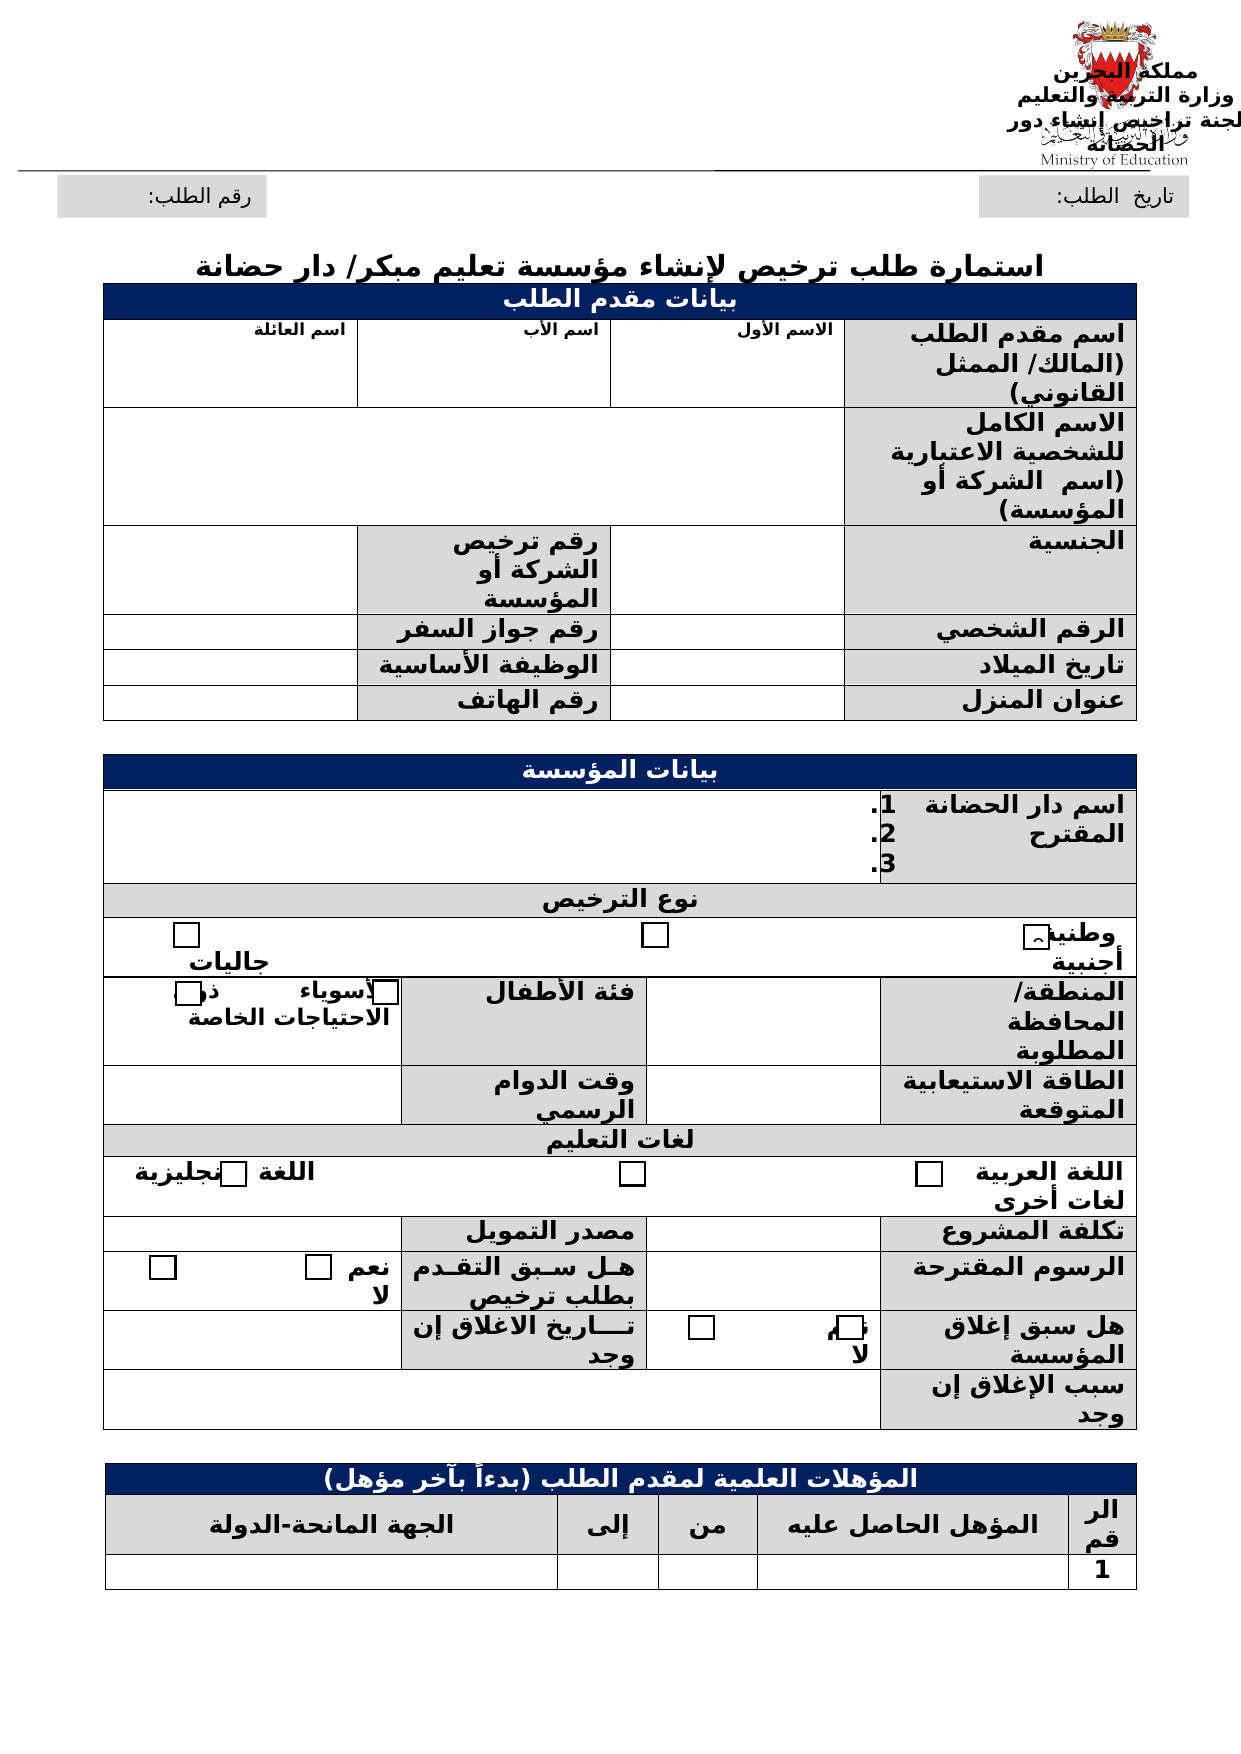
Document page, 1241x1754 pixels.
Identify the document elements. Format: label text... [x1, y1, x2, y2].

table_cell [104, 791, 880, 883]
picture [1037, 16, 1192, 173]
table_cell [104, 615, 357, 649]
table_cell المنطقة/ المحافظة المطلوبة [881, 978, 1136, 1065]
table_cell فئة الأطفال [402, 978, 646, 1065]
table_cell وقت الدوام الرسمي [402, 1066, 646, 1124]
table_cell تاريخ الميلاد [845, 650, 1136, 684]
table_cell الرسوم المقترحة [881, 1252, 1136, 1310]
table_cell رقم ترخيص الشركة أو المؤسسة [358, 526, 610, 613]
table_cell [758, 1555, 1068, 1589]
table_cell [558, 1555, 658, 1589]
table_cell الاسم الأول [611, 320, 844, 407]
table_cell [647, 978, 880, 1065]
table_cell [611, 526, 844, 613]
table_cell اسم مقدم الطلب (المالك/ الممثل القانوني) [845, 320, 1136, 407]
table_cell [104, 686, 357, 720]
table_cell [647, 1217, 880, 1251]
table_cell سبب الإغلاق إن وجد [881, 1370, 1136, 1429]
table_cell من [659, 1495, 757, 1554]
table_cell هل سبق التقدم بطلب ترخيص [402, 1252, 646, 1310]
table_cell تاريخ الاغلاق إن وجد [402, 1311, 646, 1369]
table_header بيانات المؤسسة [104, 755, 1136, 789]
table_cell إلى [558, 1495, 658, 1554]
table_cell الرقم الشخصي [845, 615, 1136, 649]
table_cell الوظيفة الأساسية [358, 650, 610, 684]
table_cell المؤهل الحاصل عليه [758, 1495, 1068, 1554]
table_cell [104, 1066, 401, 1124]
table_cell [104, 1217, 401, 1251]
table_cell الطاقة الاستيعابية المتوقعة [881, 1066, 1136, 1124]
table_cell [659, 1555, 757, 1589]
table_cell الجنسية [845, 526, 1136, 613]
table_cell اللغة العربية اللغة الإنجليزية لغات أخرى [104, 1157, 1136, 1216]
table_cell الأسوياء ذوي الاحتياجات الخاصة [104, 978, 401, 1065]
table_cell اسم الأب [358, 320, 610, 407]
table_cell نعم لا [647, 1311, 880, 1369]
table_cell رقم الهاتف [358, 686, 610, 720]
table_cell عنوان المنزل [845, 686, 1136, 720]
table_cell [104, 1311, 401, 1369]
table_header بيانات مقدم الطلب [104, 284, 1136, 319]
table_cell [104, 408, 844, 525]
table_cell [104, 650, 357, 684]
table_cell مصدر التمويل [402, 1217, 646, 1251]
table_cell اسم دار الحضانة المقترح [881, 791, 1136, 883]
text استمارة طلب ترخيص لإنشاء مؤسسة تعليم مبكر/ دار حضانة [150, 249, 1090, 283]
table_cell الاسم الكامل للشخصية الاعتبارية (اسم الشركة أو المؤسسة) [845, 408, 1136, 525]
table_header المؤهلات العلمية لمقدم الطلب (بدءاً بآخر مؤهل) [106, 1464, 1136, 1494]
table_cell وطنية أجنبية جاليات [104, 918, 1136, 976]
table_cell الرقم [1069, 1495, 1136, 1554]
table_cell لغات التعليم [104, 1125, 1136, 1156]
table_cell الجهة المانحة-الدولة [106, 1495, 557, 1554]
table_cell تكلفة المشروع [881, 1217, 1136, 1251]
table_cell [104, 1370, 880, 1429]
table_cell هل سبق إغلاق المؤسسة [881, 1311, 1136, 1369]
table_cell رقم جواز السفر [358, 615, 610, 649]
table_cell نوع الترخيص [104, 884, 1136, 917]
table_cell [611, 650, 844, 684]
table_cell [647, 1252, 880, 1310]
table_cell [104, 526, 357, 613]
table_cell 1 [1069, 1555, 1136, 1589]
table_cell اسم العائلة [104, 320, 357, 407]
table_cell [647, 1066, 880, 1124]
table_cell نعم لا [104, 1252, 401, 1310]
table_cell [611, 686, 844, 720]
table_cell [611, 615, 844, 649]
table_cell [106, 1555, 557, 1589]
